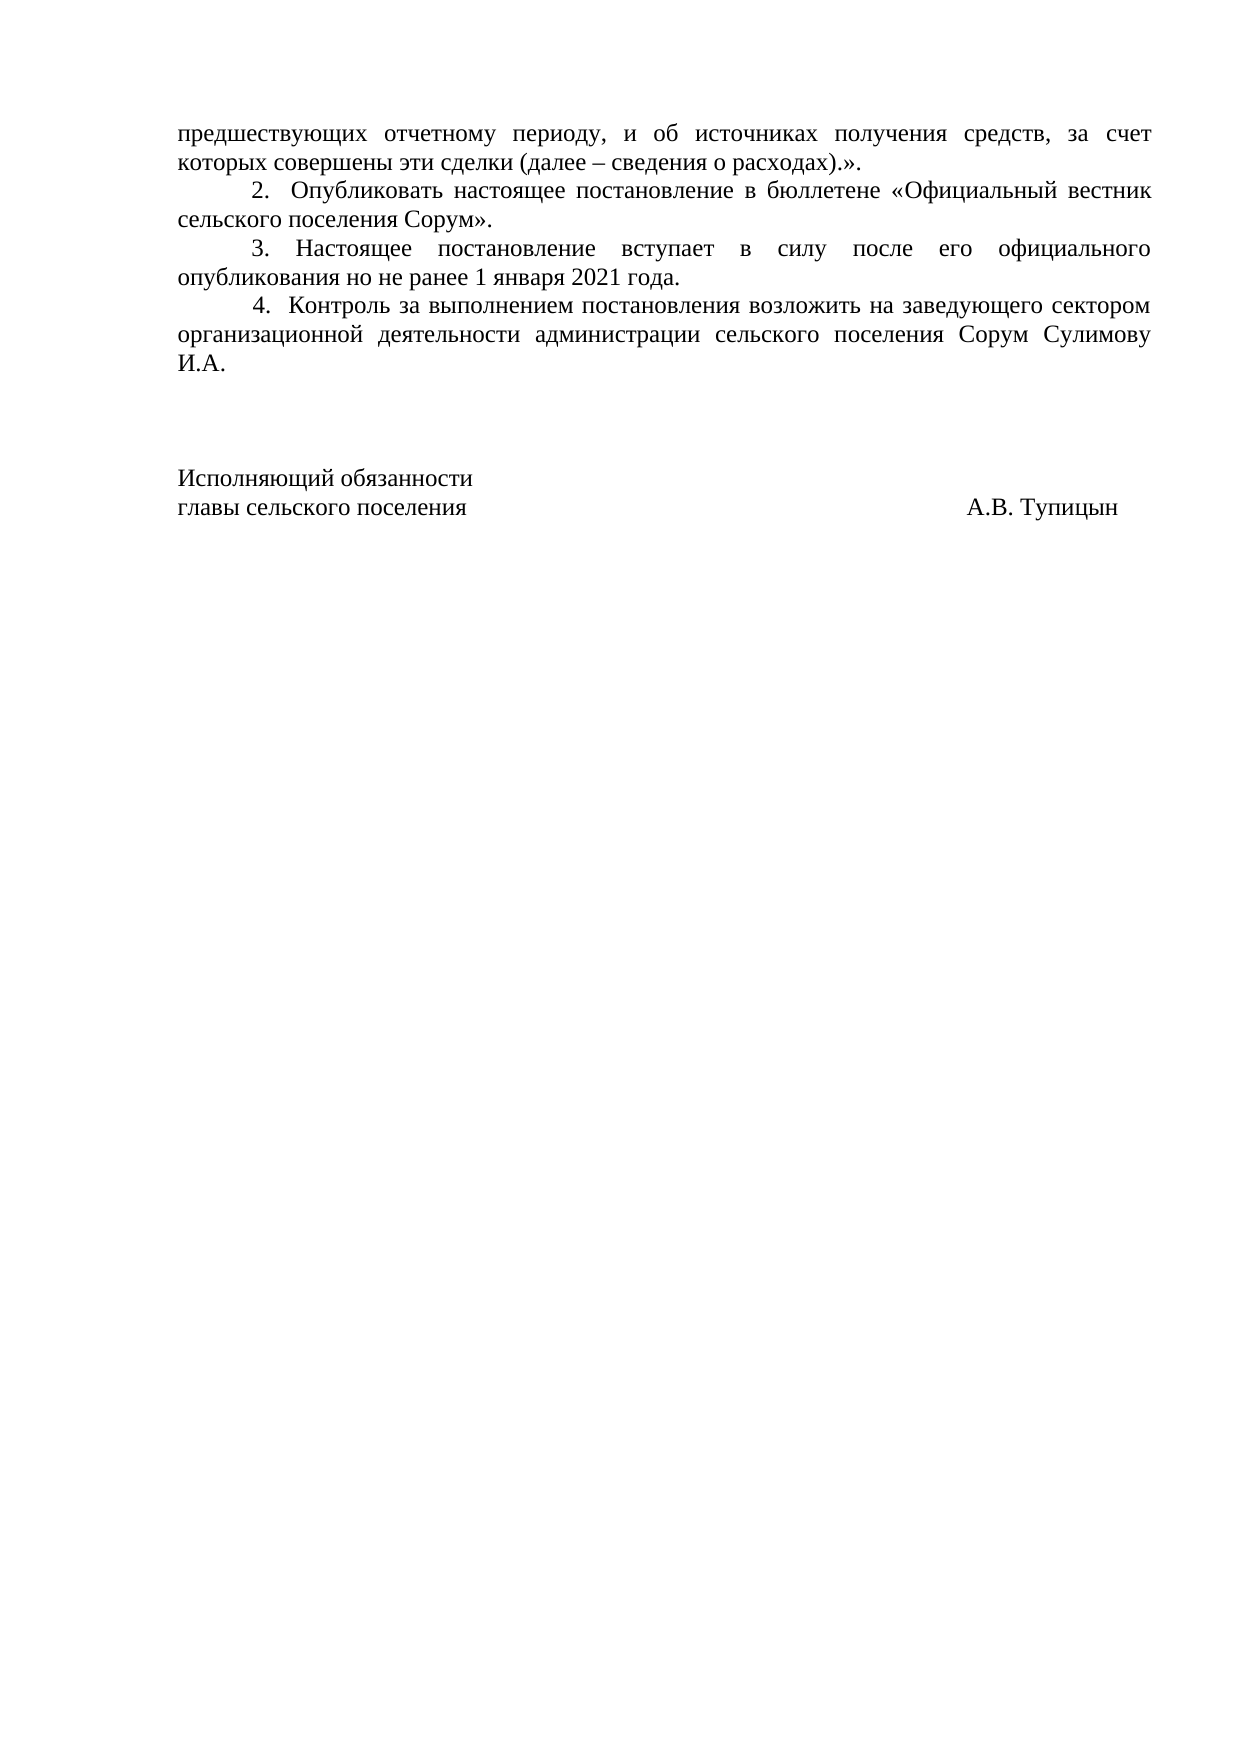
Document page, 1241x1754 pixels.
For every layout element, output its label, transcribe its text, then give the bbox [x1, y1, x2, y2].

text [177, 118, 1152, 176]
text 4. Контроль за выполнением постановления возложить на заведующего сектором организационной деятельности администрации сельского поселения Сорум Сулимову И.А. [177, 291, 1152, 377]
text 3. Настоящее постановление вступает в силу после его официального опубликования но не ранее 1 января 2021 года. [177, 233, 1152, 291]
text 2. Опубликовать настоящее постановление в бюллетене «Официальный вестник сельского поселения Сорум». [177, 176, 1152, 233]
text Исполняющий обязанности [177, 463, 1152, 492]
text главы сельского поселения А.В. Тупицын [177, 492, 1152, 521]
